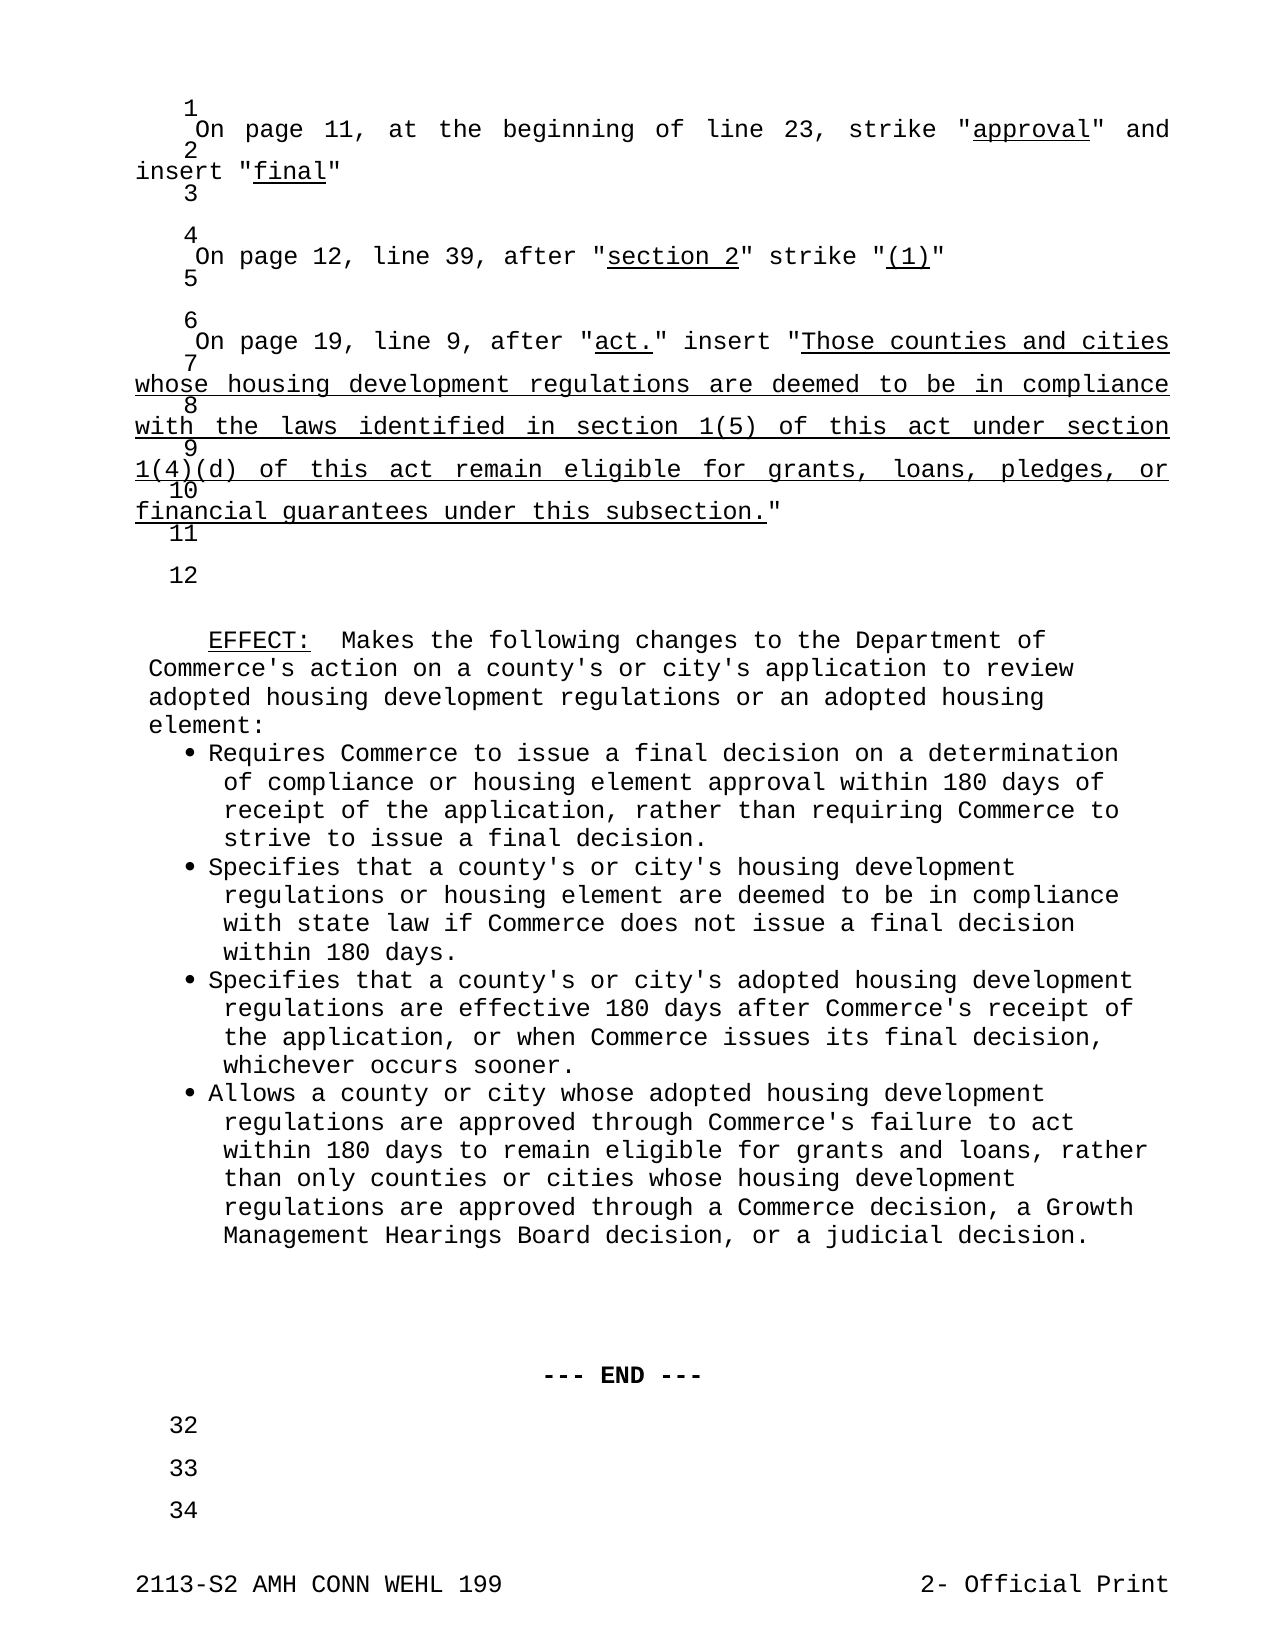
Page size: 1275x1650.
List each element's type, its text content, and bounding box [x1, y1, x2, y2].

text On page 19, line 9, after "act." insert "Those counties and cities whose housing development regulations are deemed to be in compliance with the laws identified in section 1(5) of this act under section 1(4)(d) of this act remain eligible for grants, loans, pledges, or financial guarantees under this subsection." [135, 396, 1170, 437]
text On page 12, line 39, after "section 2" strike "(1)" [135, 231, 1170, 273]
text On page 19, line 9, after "act." insert "Those counties and cities whose housing development regulations are deemed to be in compliance with the laws identified in section 1(5) of this act under section 1(4)(d) of this act remain eligible for grants, loans, pledges, or financial guarantees under this subsection." [135, 316, 1170, 395]
text On page 19, line 9, after "act." insert "Those counties and cities whose housing development regulations are deemed to be in compliance with the laws identified in section 1(5) of this act under section 1(4)(d) of this act remain eligible for grants, loans, pledges, or financial guarantees under this subsection." [135, 439, 1170, 528]
text --- END --- [75, 1350, 1170, 1392]
text On page 11, at the beginning of line 23, strike "approval" and insert "final" [135, 103, 1170, 188]
